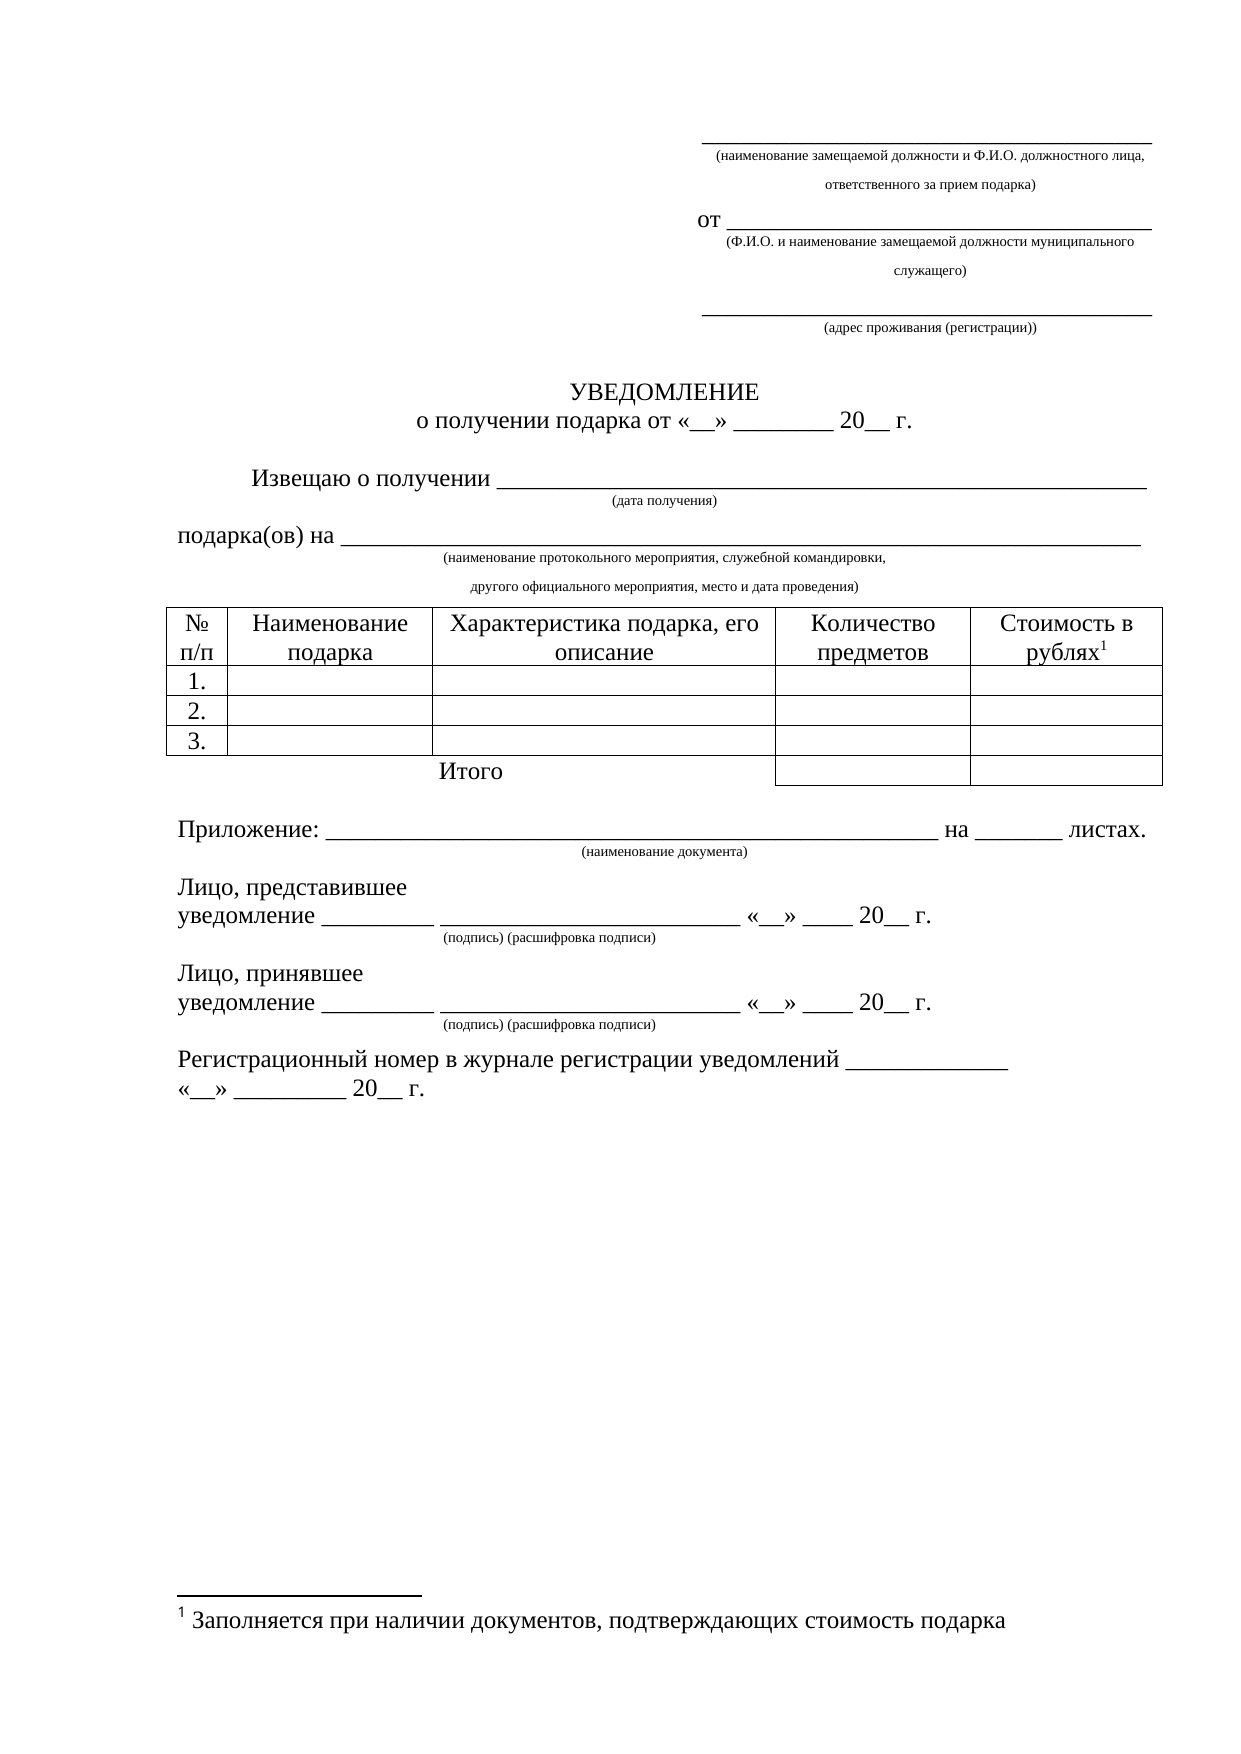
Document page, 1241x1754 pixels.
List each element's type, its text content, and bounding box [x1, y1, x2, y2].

text (дата получения) [177, 492, 1152, 521]
table_header Стоимость в рублях [971, 608, 1162, 665]
text Лицо, представившее [177, 872, 1152, 901]
table_header Количество предметов [776, 608, 970, 665]
text о получении подарка от «__» ________ 20__ г. [177, 406, 1152, 434]
table_cell [971, 696, 1162, 725]
text ____________________________________ [177, 118, 1152, 147]
table_cell [776, 726, 970, 755]
text ____________________________________ [177, 291, 1152, 319]
text (наименование документа) [177, 843, 1152, 872]
text уведомление _________ ________________________ «__» ____ 20__ г. [177, 987, 1152, 1016]
text уведомление _________ ________________________ «__» ____ 20__ г. [177, 901, 1152, 929]
text (подпись) (расшифровка подписи) [177, 1016, 1152, 1044]
text (наименование замещаемой должности и Ф.И.О. должностного лица, ответственного за прием подарка) [709, 147, 1152, 204]
text другого официального мероприятия, место и дата проведения) [177, 578, 1152, 607]
table_cell [971, 666, 1162, 695]
table_cell [971, 726, 1162, 755]
text Лицо, принявшее [177, 958, 1152, 987]
table_cell 3. [167, 726, 227, 755]
table_cell [433, 696, 775, 725]
table_header Характеристика подарка, его описание [433, 608, 775, 665]
text (Ф.И.О. и наименование замещаемой должности муниципального служащего) [709, 233, 1152, 291]
table_cell [433, 666, 775, 695]
text подарка(ов) на ________________________________________________________________ [177, 521, 1152, 549]
text УВЕДОМЛЕНИЕ [177, 377, 1152, 406]
text (наименование протокольного мероприятия, служебной командировки, [177, 549, 1152, 578]
text от __________________________________ [177, 204, 1152, 233]
table_cell [776, 696, 970, 725]
table_cell [228, 666, 432, 695]
table_cell Итого [166, 756, 775, 784]
table_cell [228, 696, 432, 725]
table_cell 2. [167, 696, 227, 725]
table_cell [776, 666, 970, 695]
text (адрес проживания (регистрации)) [709, 319, 1152, 348]
table_cell 1. [167, 666, 227, 695]
table_header № п/п [167, 608, 227, 665]
text (подпись) (расшифровка подписи) [177, 929, 1152, 958]
text «__» _________ 20__ г. [177, 1073, 1152, 1102]
table_cell [776, 756, 970, 784]
text Приложение: _________________________________________________ на _______ листах. [177, 814, 1152, 843]
text Извещаю о получении ____________________________________________________ [177, 463, 1152, 492]
table_cell [433, 726, 775, 755]
text Регистрационный номер в журнале регистрации уведомлений _____________ [177, 1044, 1152, 1073]
table_header Наименование подарка [228, 608, 432, 665]
table_cell [971, 756, 1162, 784]
table_cell [228, 726, 432, 755]
